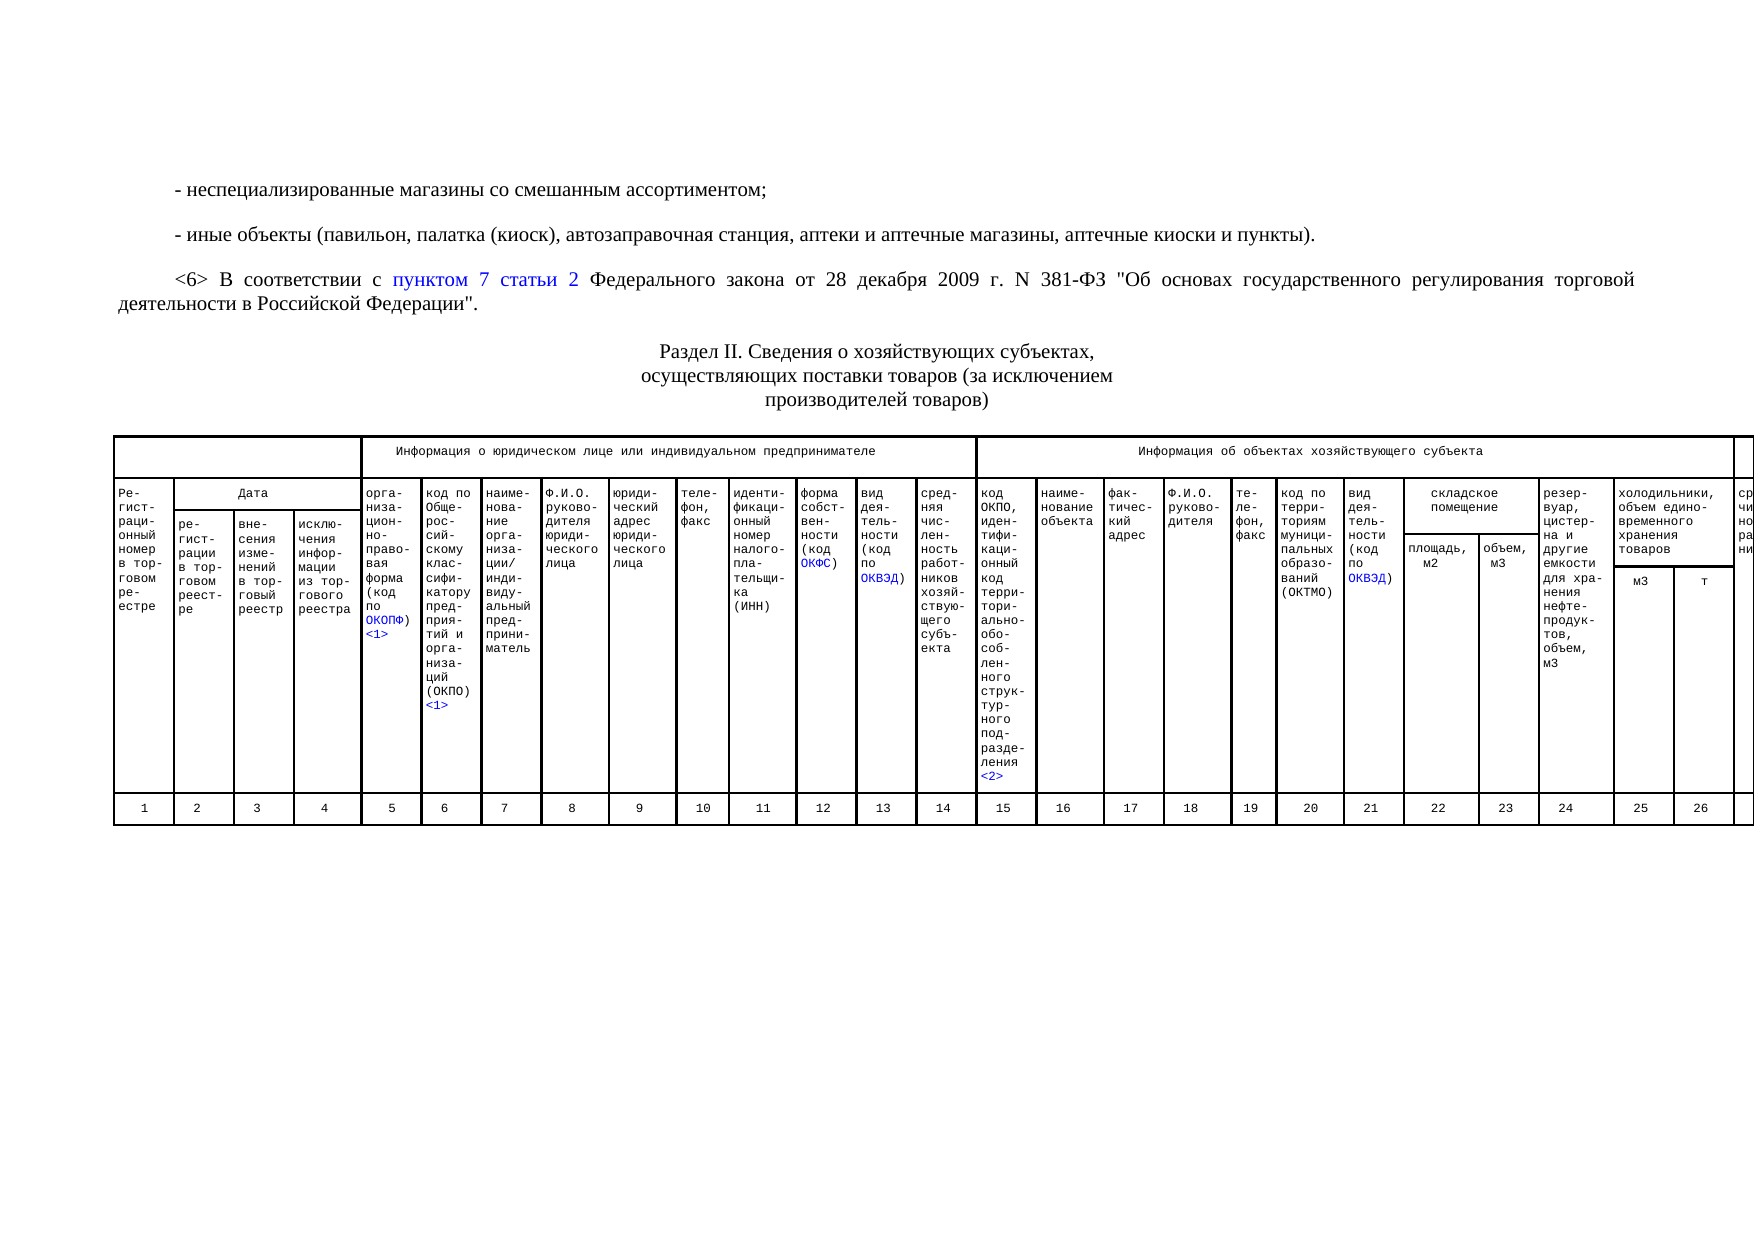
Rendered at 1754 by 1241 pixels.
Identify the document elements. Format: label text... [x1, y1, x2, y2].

table_cell сред- няя чис- лен- ность работ- ников хозяй- ствую- щего субъ- екта [918, 479, 975, 792]
table_cell 17 [1105, 794, 1163, 824]
table_cell ре- гист- рации в тор- говом реест- ре [175, 511, 233, 792]
table_cell холодильники, объем едино- временного хранения товаров [1615, 479, 1733, 565]
text Раздел II. Сведения о хозяйствующих субъектах, [118, 339, 1636, 363]
table_cell вне- сения изме- нений в тор- говый реестр [235, 511, 293, 792]
table_cell объем, м3 [1480, 535, 1538, 792]
table_cell 20 [1278, 794, 1343, 824]
table_cell 2 [175, 794, 233, 824]
table_cell 22 [1405, 794, 1478, 824]
table_cell 24 [1540, 794, 1613, 824]
table_cell 8 [543, 794, 608, 824]
table_cell т [1675, 568, 1733, 792]
table_cell Ре- гист- раци- онный номер в тор- говом ре- естре [115, 479, 173, 792]
table_cell 26 [1675, 794, 1733, 824]
table_cell Ф.И.О. руково- дителя [1165, 479, 1230, 792]
table_cell 11 [730, 794, 795, 824]
table_cell код по Обще- рос- сий- скому клас- сифи- катору пред- прия- тий и орга- низа- ций (ОКПО) <1> [423, 479, 480, 792]
table_header Информация об объектах хозяйствующего субъекта [978, 438, 1733, 477]
table_cell вид дея- тель- ности (код по ОКВЭД) [858, 479, 915, 792]
text <6> В соответствии с пунктом 7 статьи 2 Федерального закона от 28 декабря 2009 г. N 381-ФЗ "Об основах государственного регулирования торговой деятельности в Российской Федерации". [118, 267, 1636, 315]
table_cell 19 [1233, 794, 1275, 824]
table_cell 5 [363, 794, 420, 824]
table_cell те- ле- фон, факс [1233, 479, 1275, 792]
table_cell 14 [918, 794, 975, 824]
table_cell 18 [1165, 794, 1230, 824]
table_cell 1 [115, 794, 173, 824]
text осуществляющих поставки товаров (за исключением [118, 363, 1636, 387]
table_cell 25 [1615, 794, 1673, 824]
table_cell орга- низа- цион- но- право- вая форма (код по ОКОПФ) <1> [363, 479, 420, 792]
table_cell 9 [610, 794, 675, 824]
table_cell иденти- фикаци- онный номер налого- пла- тельщи- ка (ИНН) [730, 479, 795, 792]
table_cell площадь, м2 [1405, 535, 1478, 792]
table_cell 13 [858, 794, 915, 824]
table_cell средняя числен- ность работ- ников [1735, 479, 1753, 792]
table_header Информация о юридическом лице или индивидуальном предпринимателе [363, 438, 975, 477]
table_header [115, 438, 360, 477]
table_header [1735, 438, 1753, 477]
table_cell фак- тичес- кий адрес [1105, 479, 1163, 792]
table_cell 16 [1038, 794, 1103, 824]
text - неспециализированные магазины со смешанным ассортиментом; [118, 177, 1636, 201]
table_cell код ОКПО, иден- тифи- каци- онный код терри- тори- ально- обо- соб- лен- ного струк- тур- ного под- разде- ления <2> [978, 479, 1035, 792]
text производителей товаров) [118, 387, 1636, 411]
table_cell наиме- нова- ние орга- низа- ции/ инди- виду- альный пред- прини- матель [483, 479, 540, 792]
table_cell исклю- чения инфор- мации из тор- гового реестра [295, 511, 360, 792]
table_cell складское помещение [1405, 479, 1538, 533]
table_cell 3 [235, 794, 293, 824]
table_cell 27 [1735, 794, 1753, 824]
table_cell м3 [1615, 568, 1673, 792]
table_cell Ф.И.О. руково- дителя юриди- ческого лица [543, 479, 608, 792]
table_cell вид дея- тель- ности (код по ОКВЭД) [1345, 479, 1403, 792]
table_cell Дата [175, 479, 360, 509]
table_cell резер- вуар, цистер- на и другие емкости для хра- нения нефте- продук- тов, объем, м3 [1540, 479, 1613, 792]
table_cell теле- фон, факс [678, 479, 728, 792]
table_cell 12 [798, 794, 855, 824]
table_cell 6 [423, 794, 480, 824]
table_cell 21 [1345, 794, 1403, 824]
table_cell 15 [978, 794, 1035, 824]
table_cell наиме- нование объекта [1038, 479, 1103, 792]
table_cell код по терри- ториям муници- пальных образо- ваний (ОКТМО) [1278, 479, 1343, 792]
table_cell 4 [295, 794, 360, 824]
table_cell форма собст- вен- ности (код ОКФС) [798, 479, 855, 792]
table_cell 23 [1480, 794, 1538, 824]
table_cell 10 [678, 794, 728, 824]
text - иные объекты (павильон, палатка (киоск), автозаправочная станция, аптеки и аптечные магазины, аптечные киоски и пункты). [118, 222, 1636, 246]
table_cell 7 [483, 794, 540, 824]
table_cell юриди- ческий адрес юриди- ческого лица [610, 479, 675, 792]
